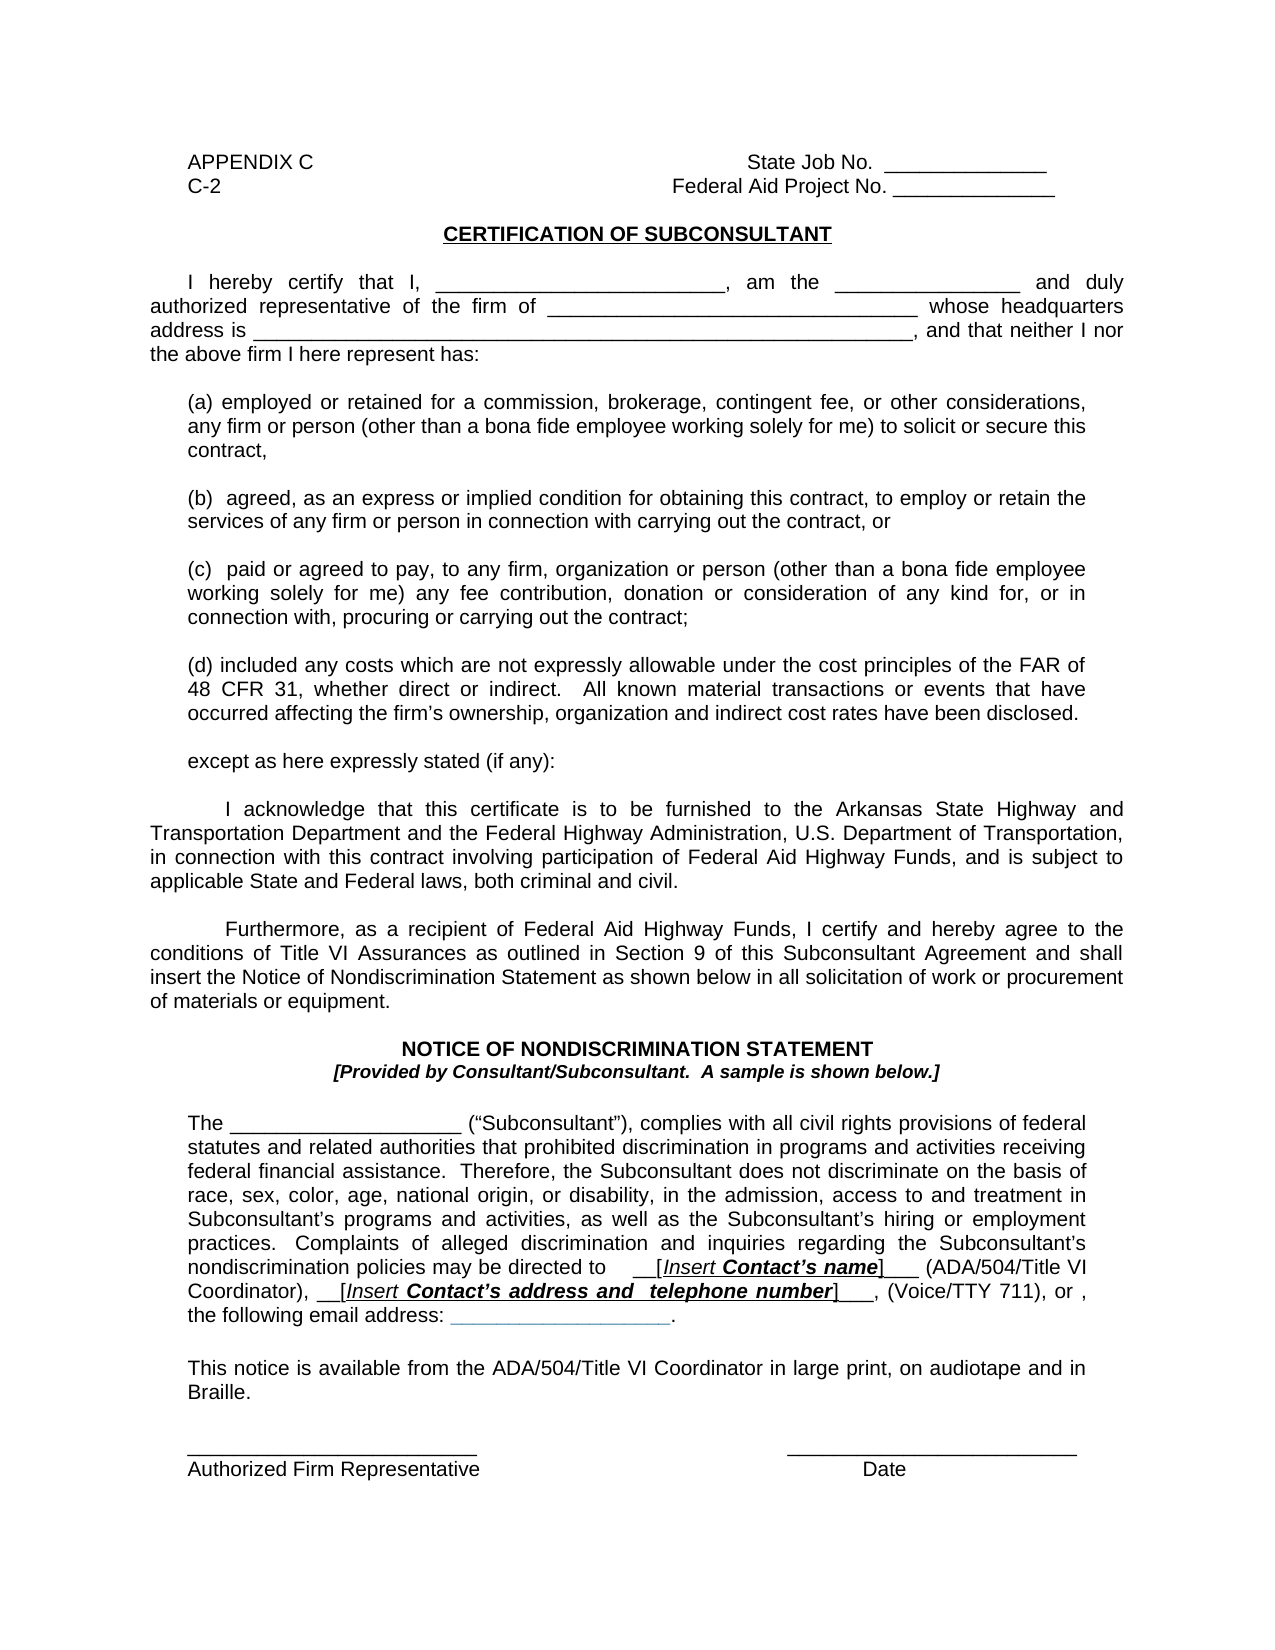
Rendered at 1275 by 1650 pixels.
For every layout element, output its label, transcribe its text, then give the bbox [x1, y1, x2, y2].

text CERTIFICATION OF SUBCONSULTANT [187, 222, 1087, 246]
text I acknowledge that this certificate is to be furnished to the Arkansas State Highway and Transportation Department and the Federal Highway Administration, U.S. Department of Transportation, in connection with this contract involving participation of Federal Aid Highway Funds, and is subject to applicable State and Federal laws, both criminal and civil. [150, 797, 1125, 893]
text NOTICE OF NONDISCRIMINATION STATEMENT [187, 1036, 1087, 1060]
text (a) employed or retained for a commission, brokerage, contingent fee, or other considerations, any firm or person (other than a bona fide employee working solely for me) to solicit or secure this contract, [187, 389, 1087, 461]
text Furthermore, as a recipient of Federal Aid Highway Funds, I certify and hereby agree to the conditions of Title VI Assurances as outlined in Section 9 of this Subconsultant Agreement and shall insert the Notice of Nondiscrimination Statement as shown below in all solicitation of work or procurement of materials or equipment. [150, 917, 1125, 1012]
text (b) agreed, as an express or implied condition for obtaining this contract, to employ or retain the services of any firm or person in connection with carrying out the contract, or [187, 485, 1087, 533]
text APPENDIX C State Job No. ______________ [187, 150, 1087, 174]
text [Provided by Consultant/Subconsultant. A sample is shown below.] [187, 1060, 1087, 1082]
text I hereby certify that I, _________________________, am the ________________ and duly authorized representative of the firm of ________________________________ whose headquarters address is _________________________________________________________, and that neither I nor the above firm I here represent has: [150, 270, 1125, 366]
text C-2 Federal Aid Project No. ______________ [187, 174, 1087, 198]
text _________________________ _________________________ [187, 1433, 1087, 1457]
text This notice is available from the ADA/504/Title VI Coordinator in large print, on audiotape and in Braille. [187, 1356, 1087, 1404]
text except as here expressly stated (if any): [187, 749, 1087, 773]
text The ____________________ (“Subconsultant”), complies with all civil rights provisions of federal statutes and related authorities that prohibited discrimination in programs and activities receiving federal financial assistance. Therefore, the Subconsultant does not discriminate on the basis of race, sex, color, age, national origin, or disability, in the admission, access to and treatment in Subconsultant’s programs and activities, as well as the Subconsultant’s hiring or employment practices. Complaints of alleged discrimination and inquiries regarding the Subconsultant’s nondiscrimination policies may be directed to __[Insert Contact’s name]___ (ADA/504/Title VI Coordinator), __[Insert Contact’s address and telephone number]___, (Voice/TTY 711), or , the following email address: ___________________. [187, 1111, 1087, 1327]
text Authorized Firm Representative Date [187, 1457, 1087, 1481]
text (d) included any costs which are not expressly allowable under the cost principles of the FAR of 48 CFR 31, whether direct or indirect. All known material transactions or events that have occurred affecting the firm’s ownership, organization and indirect cost rates have been disclosed. [187, 653, 1087, 725]
text (c) paid or agreed to pay, to any firm, organization or person (other than a bona fide employee working solely for me) any fee contribution, donation or consideration of any kind for, or in connection with, procuring or carrying out the contract; [187, 557, 1087, 629]
